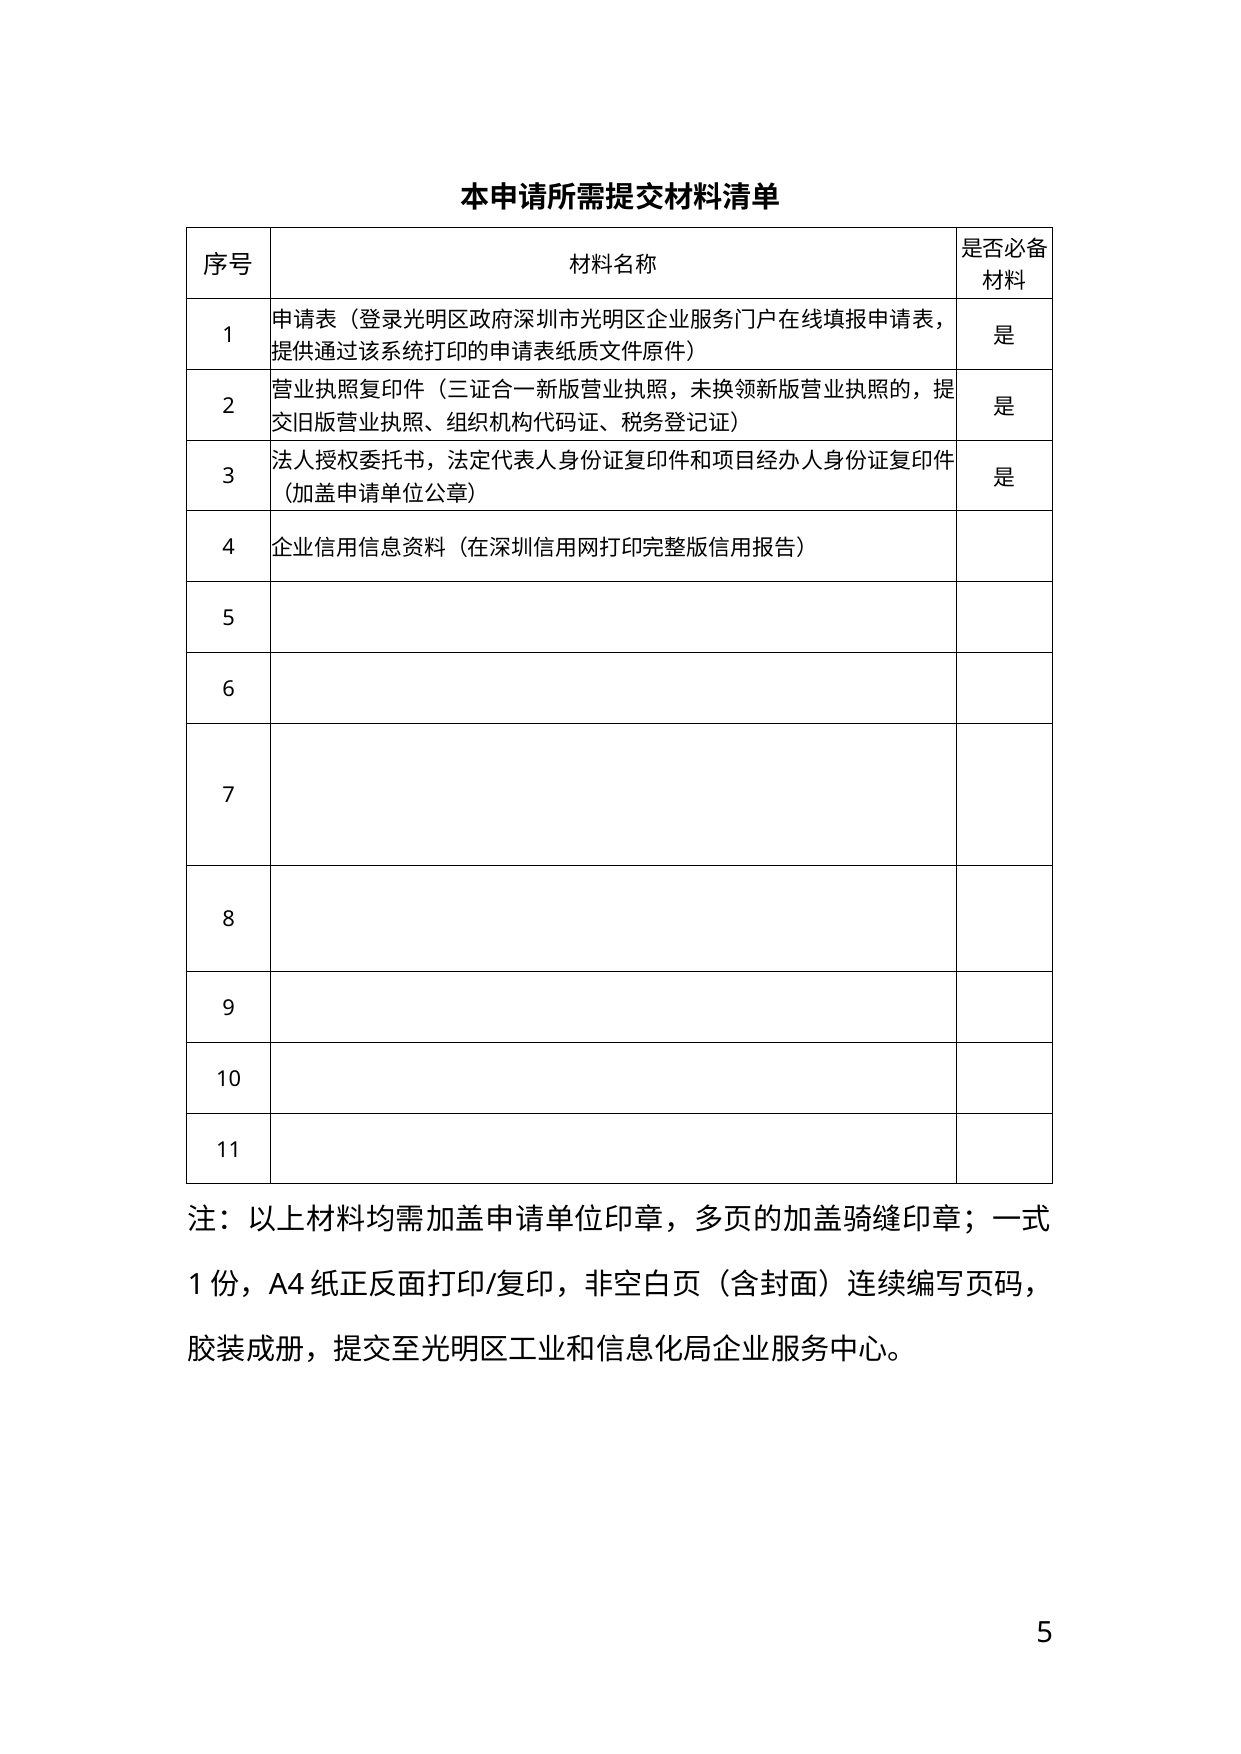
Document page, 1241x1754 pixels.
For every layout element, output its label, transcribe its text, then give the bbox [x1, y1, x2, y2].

text 注：以上材料均需加盖申请单位印章，多页的加盖骑缝印章；一式1份，A4纸正反面打印/复印，非空白页（含封面）连续编写页码，胶装成册，提交至光明区工业和信息化局企业服务中心。 [187, 1184, 1053, 1379]
table_cell [271, 582, 956, 652]
table_cell [957, 511, 1052, 581]
table_cell [957, 866, 1052, 971]
table_cell 申请表（登录光明区政府深圳市光明区企业服务门户在线填报申请表，提供通过该系统打印的申请表纸质文件原件） [271, 299, 956, 369]
table_cell [271, 866, 956, 971]
table_cell 法人授权委托书，法定代表人身份证复印件和项目经办人身份证复印件（加盖申请单位公章） [271, 441, 956, 510]
table_cell [271, 724, 956, 864]
table_cell [187, 1043, 270, 1112]
table_cell 是 [957, 370, 1052, 439]
table_cell [271, 1114, 956, 1183]
table_cell [187, 972, 270, 1042]
table_cell [271, 972, 956, 1042]
table_cell 是 [957, 299, 1052, 369]
table_cell 企业信用信息资料（在深圳信用网打印完整版信用报告） [271, 511, 956, 581]
table_cell [187, 441, 270, 510]
table_cell [957, 653, 1052, 723]
table_cell [271, 653, 956, 723]
table_cell [957, 1114, 1052, 1183]
text 年 月 日本申请所需提交材料清单 [187, 162, 1053, 227]
table_cell [187, 370, 270, 439]
table_cell [187, 511, 270, 581]
table_cell [187, 724, 270, 864]
table_header 序号 [187, 228, 270, 298]
table_cell [187, 1114, 270, 1183]
table_cell [957, 1043, 1052, 1112]
table_cell [271, 1043, 956, 1112]
table_cell [957, 582, 1052, 652]
table_cell [187, 653, 270, 723]
table_cell [957, 724, 1052, 864]
table_cell [187, 299, 270, 369]
table_header 材料名称 [271, 228, 956, 298]
table_cell [187, 582, 270, 652]
table_header 是否必备材料 [957, 228, 1052, 298]
table_cell [957, 972, 1052, 1042]
table_cell 是 [957, 441, 1052, 510]
table_cell [187, 866, 270, 971]
table_cell 营业执照复印件（三证合一新版营业执照，未换领新版营业执照的，提交旧版营业执照、组织机构代码证、税务登记证） [271, 370, 956, 439]
